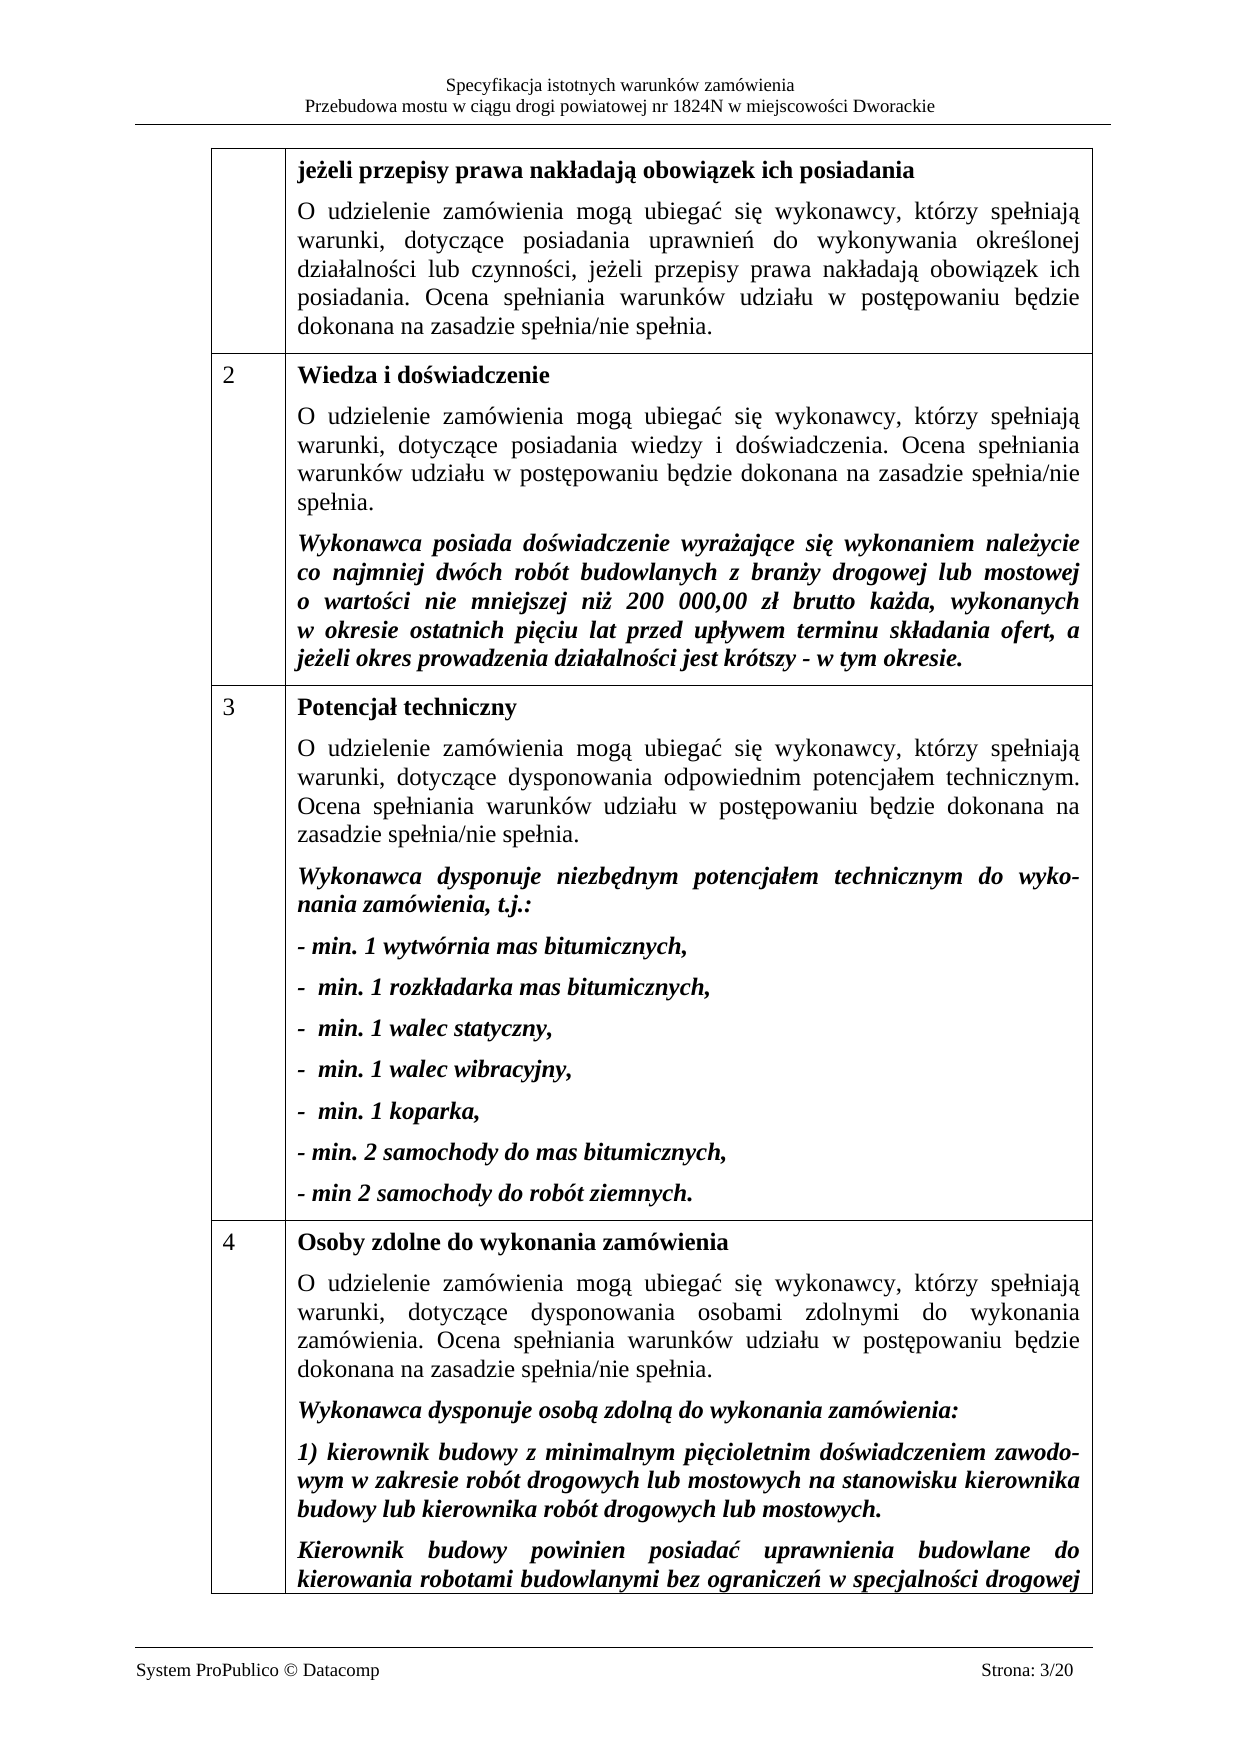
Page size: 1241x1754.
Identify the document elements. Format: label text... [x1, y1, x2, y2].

table_cell 3 [212, 686, 285, 1219]
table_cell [286, 149, 1092, 352]
table_cell Potencjał techniczny O udzielenie zamówienia mogą ubiegać się wykonawcy, którzy spełniają warunki, dotyczące dysponowania odpowiednim potencjałem technicznym. Ocena spełniania warunków udziału w postępowaniu będzie dokonana na zasadzie spełnia/nie spełnia. Wykonawca dysponuje niezbędnym potencjałem technicznym do wyko-nania zamówienia, t.j.: - min. 1 wytwórnia mas bitumicznych, - min. 1 rozkładarka mas bitumicznych, - min. 1 walec statyczny, - min. 1 walec wibracyjny, - min. 1 koparka, - min. 2 samochody do mas bitumicznych, - min 2 samochody do robót ziemnych. [286, 686, 1092, 1219]
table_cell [286, 1221, 1092, 1593]
table_cell Wiedza i doświadczenie O udzielenie zamówienia mogą ubiegać się wykonawcy, którzy spełniają warunki, dotyczące posiadania wiedzy i doświadczenia. Ocena spełniania warunków udziału w postępowaniu będzie dokonana na zasadzie spełnia/nie spełnia. Wykonawca posiada doświadczenie wyrażające się wykonaniem należycie co najmniej dwóch robót budowlanych z branży drogowej lub mostowej o wartości nie mniejszej niż 200 000,00 zł brutto każda, wykonanych w okresie ostatnich pięciu lat przed upływem terminu składania ofert, a jeżeli okres prowadzenia działalności jest krótszy - w tym okresie. [286, 354, 1092, 685]
table_cell 2 [212, 354, 285, 685]
table_cell 4 [212, 1221, 285, 1593]
table_cell 1 [212, 149, 285, 352]
